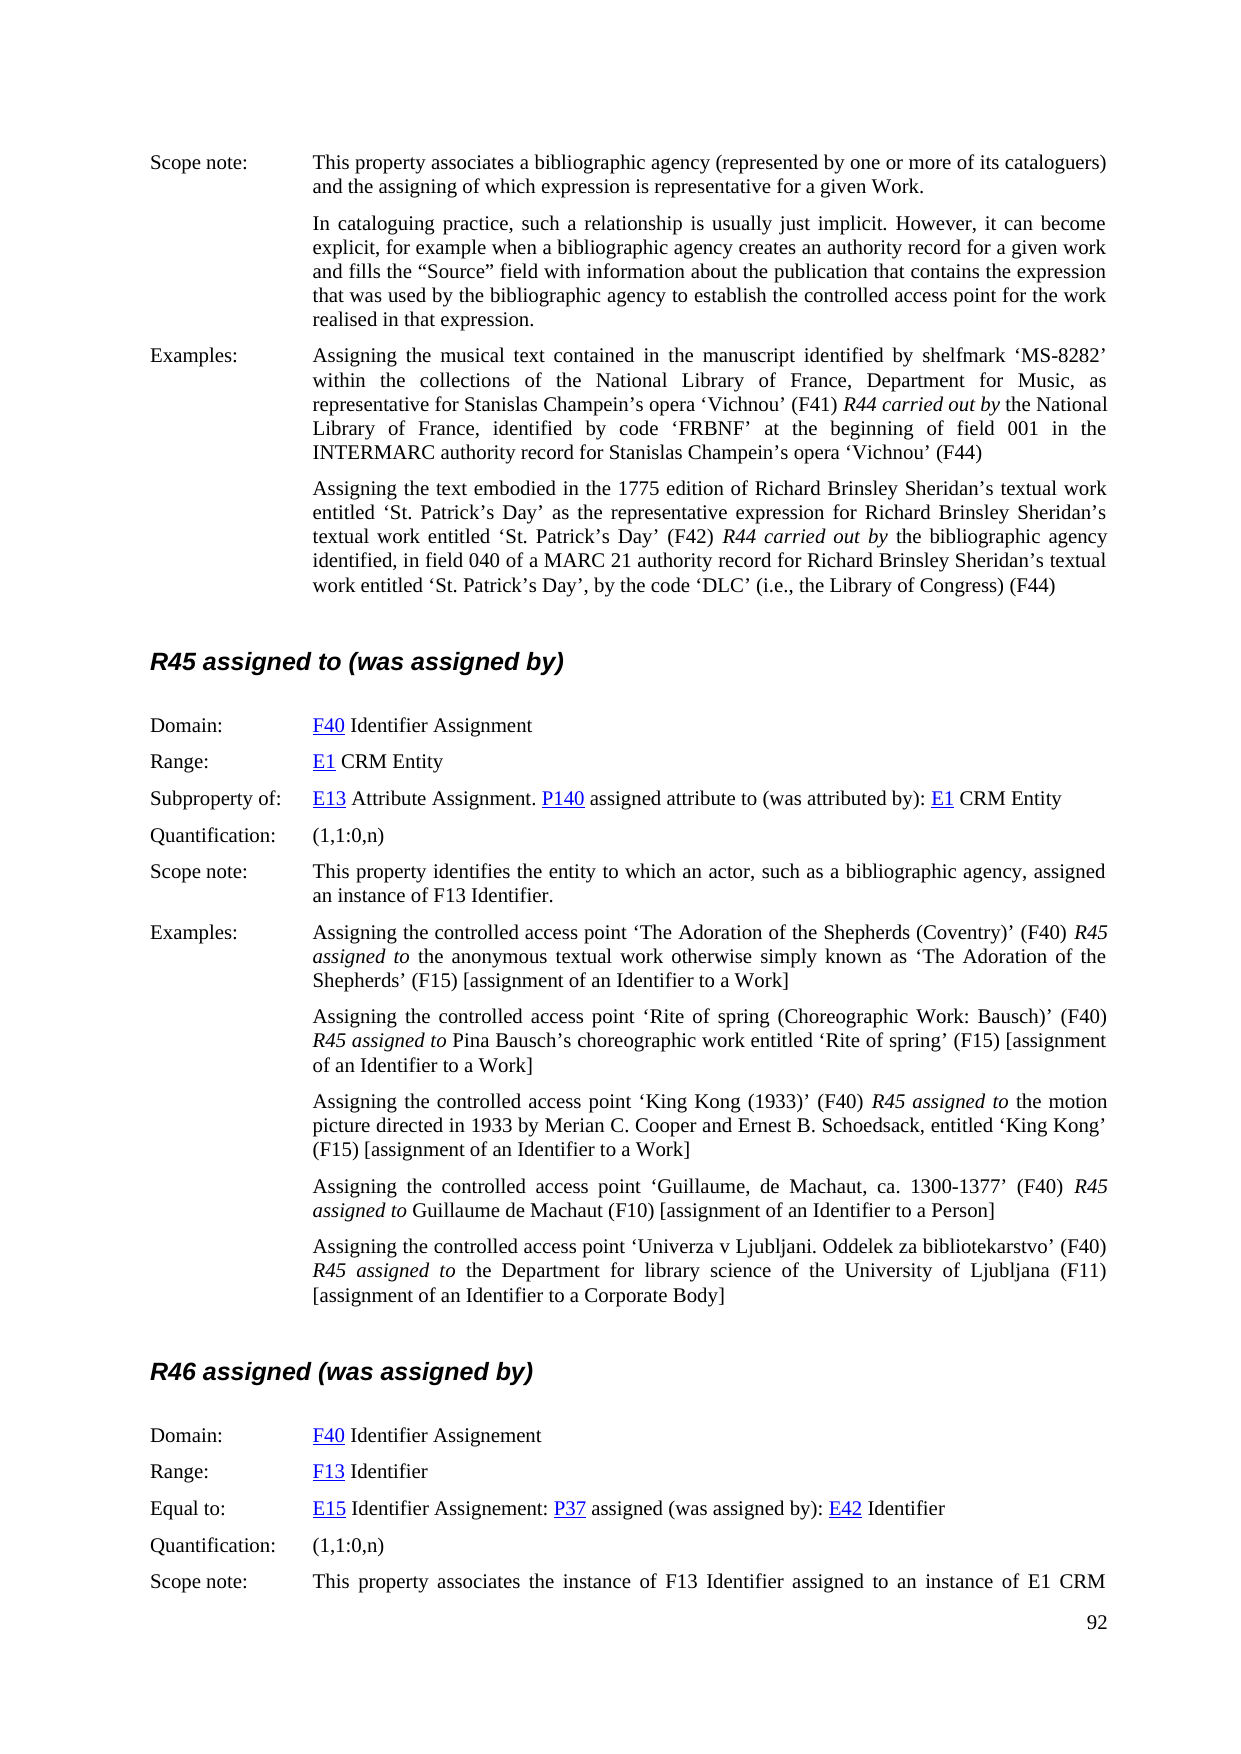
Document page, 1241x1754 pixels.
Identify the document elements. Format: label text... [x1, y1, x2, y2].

subtitle R45 assigned to (was assigned by) [150, 647, 1108, 675]
text Equal to: E15 Identifier Assignement: P37 assigned (was assigned by): E42 Identifier [150, 1496, 1108, 1520]
text Range: E1 CRM Entity [150, 749, 1108, 773]
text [150, 1569, 1108, 1593]
text Examples: Assigning the musical text contained in the manuscript identified by shelfmark ‘MS-8282’ within the collections of the National Library of France, Department for Music, as representative for Stanislas Champein’s opera ‘Vichnou’ (F41) R44 carried out by the National Library of France, identified by code ‘FRBNF’ at the beginning of field 001 in the INTERMARC authority record for Stanislas Champein’s opera ‘Vichnou’ (F44) [150, 343, 1108, 464]
text Range: F13 Identifier [150, 1459, 1108, 1483]
text Scope note: This property associates a bibliographic agency (represented by one or more of its cataloguers) and the assigning of which expression is representative for a given Work. [150, 150, 1108, 198]
text Assigning the controlled access point ‘Guillaume, de Machaut, ca. 1300-1377’ (F40) R45 assigned to Guillaume de Machaut (F10) [assignment of an Identifier to a Person] [312, 1174, 1108, 1222]
text Assigning the controlled access point ‘Univerza v Ljubljani. Oddelek za bibliotekarstvo’ (F40) R45 assigned to the Department for library science of the University of Ljubljana (F11) [assignment of an Identifier to a Corporate Body] [312, 1234, 1108, 1307]
text Assigning the controlled access point ‘King Kong (1933)’ (F40) R45 assigned to the motion picture directed in 1933 by Merian C. Cooper and Ernest B. Schoedsack, entitled ‘King Kong’ (F15) [assignment of an Identifier to a Work] [312, 1089, 1108, 1161]
text Domain: F40 Identifier Assignement [150, 1423, 1108, 1447]
text Assigning the text embodied in the 1775 edition of Richard Brinsley Sheridan’s textual work entitled ‘St. Patrick’s Day’ as the representative expression for Richard Brinsley Sheridan’s textual work entitled ‘St. Patrick’s Day’ (F42) R44 carried out by the bibliographic agency identified, in field 040 of a MARC 21 authority record for Richard Brinsley Sheridan’s textual work entitled ‘St. Patrick’s Day’, by the code ‘DLC’ (i.e., the Library of Congress) (F44) [312, 476, 1108, 597]
text Scope note: This property identifies the entity to which an actor, such as a bibliographic agency, assigned an instance of F13 Identifier. [150, 859, 1108, 907]
text Examples: Assigning the controlled access point ‘The Adoration of the Shepherds (Coventry)’ (F40) R45 assigned to the anonymous textual work otherwise simply known as ‘The Adoration of the Shepherds’ (F15) [assignment of an Identifier to a Work] [150, 920, 1108, 992]
text Assigning the controlled access point ‘Rite of spring (Choreographic Work: Bausch)’ (F40) R45 assigned to Pina Bausch’s choreographic work entitled ‘Rite of spring’ (F15) [assignment of an Identifier to a Work] [312, 1004, 1108, 1077]
subtitle R46 assigned (was assigned by) [150, 1357, 1108, 1385]
text In cataloguing practice, such a relationship is usually just implicit. However, it can become explicit, for example when a bibliographic agency creates an authority record for a given work and fills the “Source” field with information about the publication that contains the expression that was used by the bibliographic agency to establish the controlled access point for the work realised in that expression. [312, 211, 1108, 331]
text Quantification: (1,1:0,n) [150, 1532, 1108, 1557]
text Domain: F40 Identifier Assignment [150, 713, 1108, 737]
text Subproperty of: E13 Attribute Assignment. P140 assigned attribute to (was attributed by): E1 CRM Entity [150, 786, 1108, 810]
text Quantification: (1,1:0,n) [150, 822, 1108, 847]
